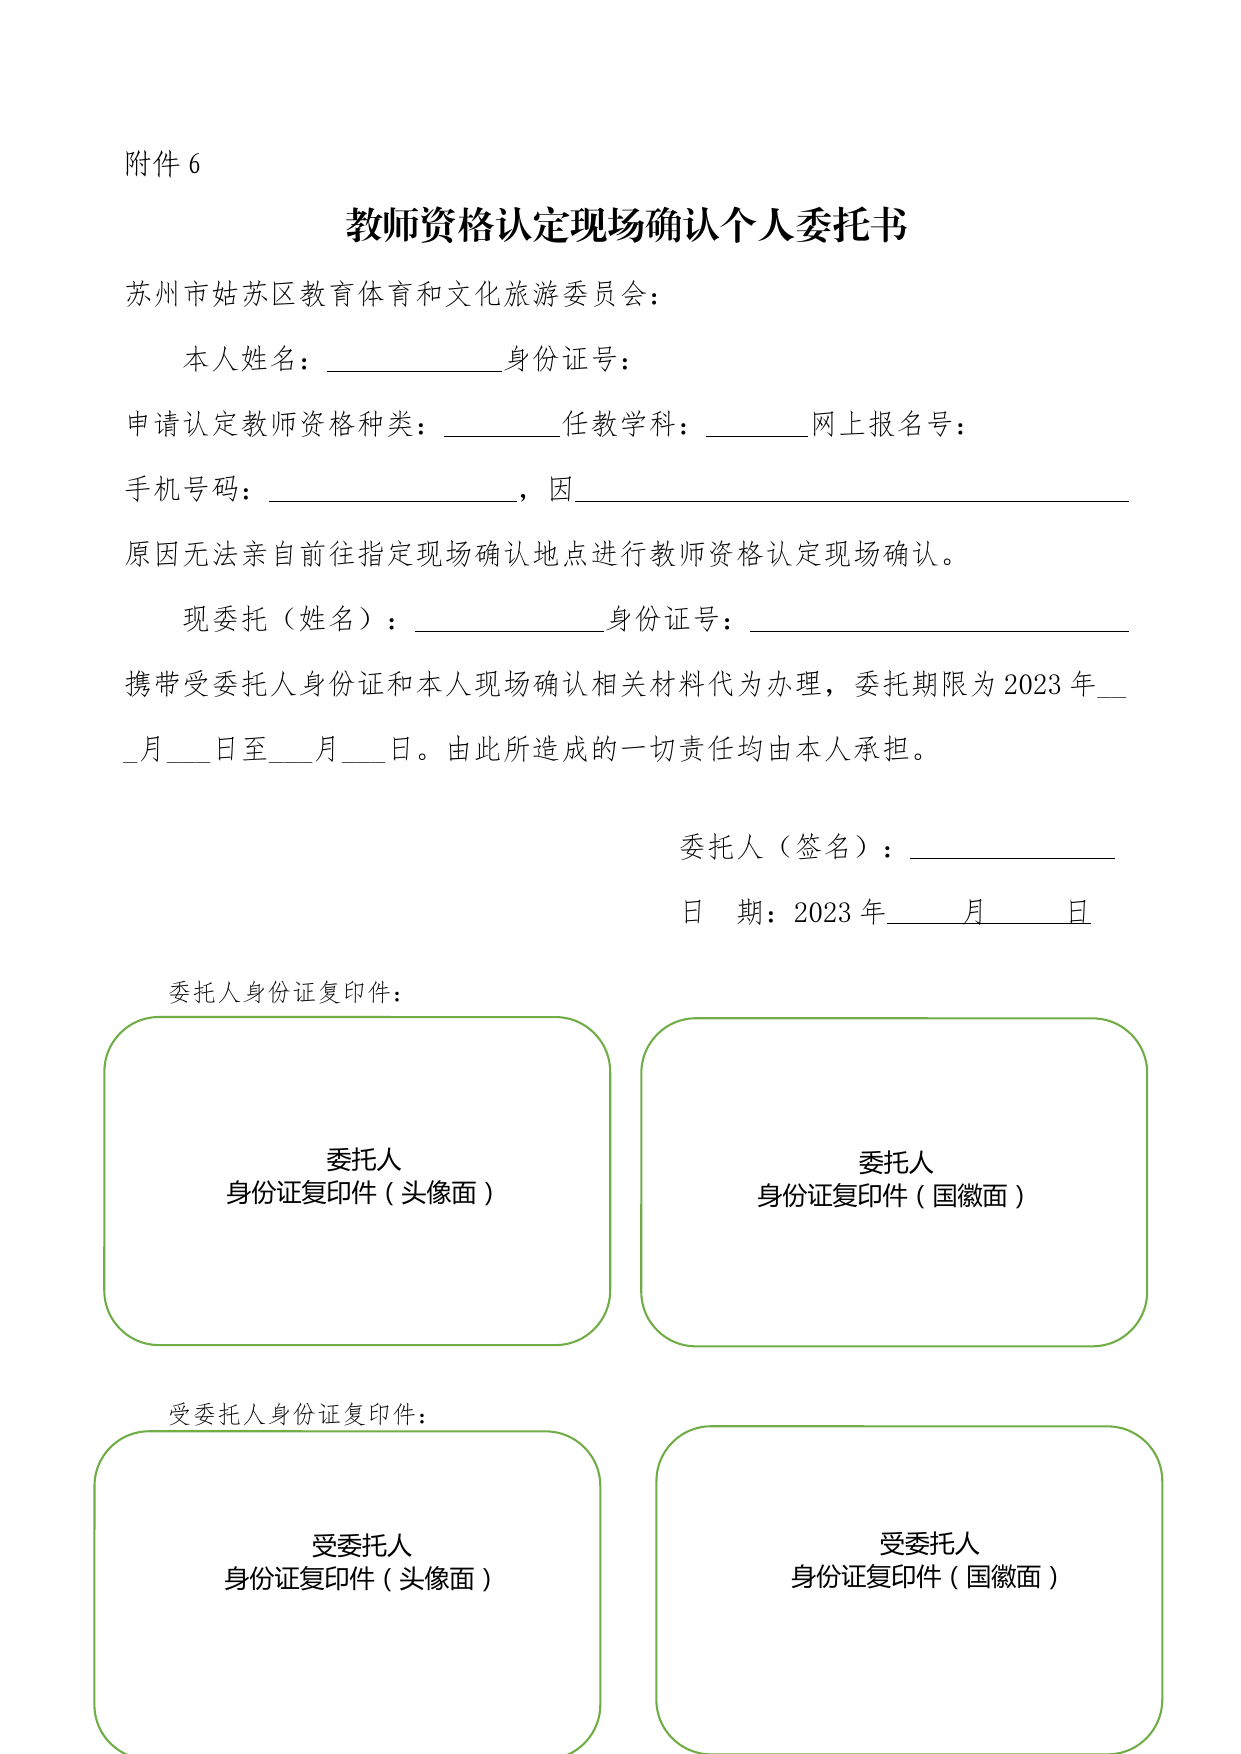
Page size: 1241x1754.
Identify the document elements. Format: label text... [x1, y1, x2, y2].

text 受委托人身份证复印件： [123, 1397, 1129, 1429]
text 附件6 [123, 129, 1129, 194]
text 委托人身份证复印件： [123, 974, 1129, 1007]
text 本人姓名： 身份证号： [123, 324, 1129, 389]
text 教师资格认定现场确认个人委托书 [123, 194, 1129, 259]
text 申请认定教师资格种类： 任教学科： 网上报名号： [123, 389, 1129, 454]
text 委托人（签名）： [123, 812, 1129, 877]
text 日 期：2023年 月 日 [123, 877, 1129, 942]
text 手机号码： ，因 原因无法亲自前往指定现场确认地点进行教师资格认定现场确认。 [123, 454, 1129, 584]
text 苏州市姑苏区教育体育和文化旅游委员会： [123, 259, 1129, 324]
text 现委托（姓名）： 身份证号： 携带受委托人身份证和本人现场确认相关材料代为办理，委托期限为2023年___月___日至___月___日。由此所造成的一切责任均由本人承担。 [123, 584, 1129, 779]
